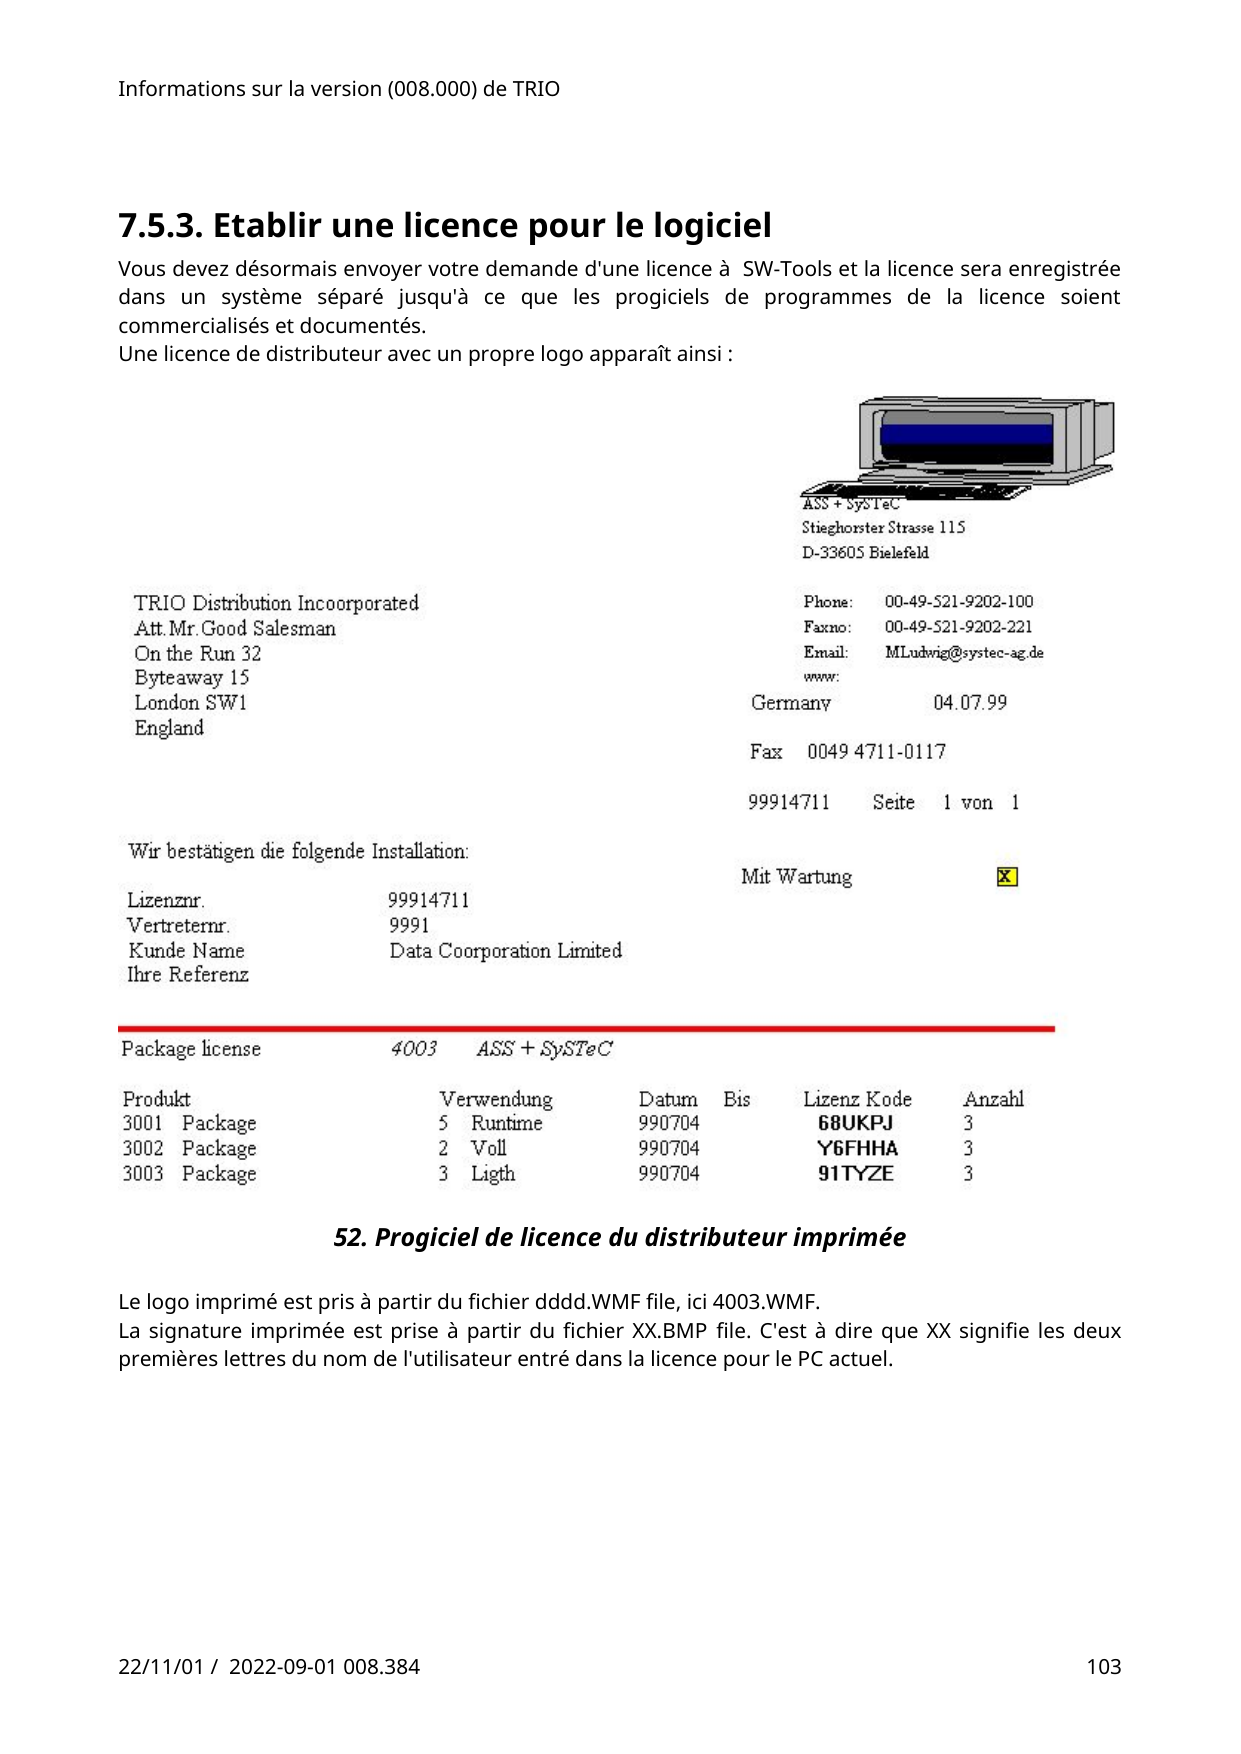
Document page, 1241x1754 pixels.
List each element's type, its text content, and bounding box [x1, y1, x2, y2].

picture [118, 395, 1122, 1212]
text La signature imprimée est prise à partir du fichier XX.BMP file. C'est à dire que XX signifie les deux premières lettres du nom de l'utilisateur entré dans la licence pour le PC actuel. [118, 1316, 1122, 1373]
text Vous devez désormais envoyer votre demande d'une licence à SW-Tools et la licence sera enregistrée dans un système séparé jusqu'à ce que les progiciels de programmes de la licence soient commercialisés et documentés. [118, 254, 1122, 339]
subtitle 52. Progiciel de licence du distributeur imprimée [118, 1220, 1122, 1254]
subtitle 7.5.3. Etablir une licence pour le logiciel [118, 202, 1122, 248]
text Le logo imprimé est pris à partir du fichier dddd.WMF file, ici 4003.WMF. [118, 1287, 1122, 1316]
text Une licence de distributeur avec un propre logo apparaît ainsi : [118, 339, 1122, 368]
